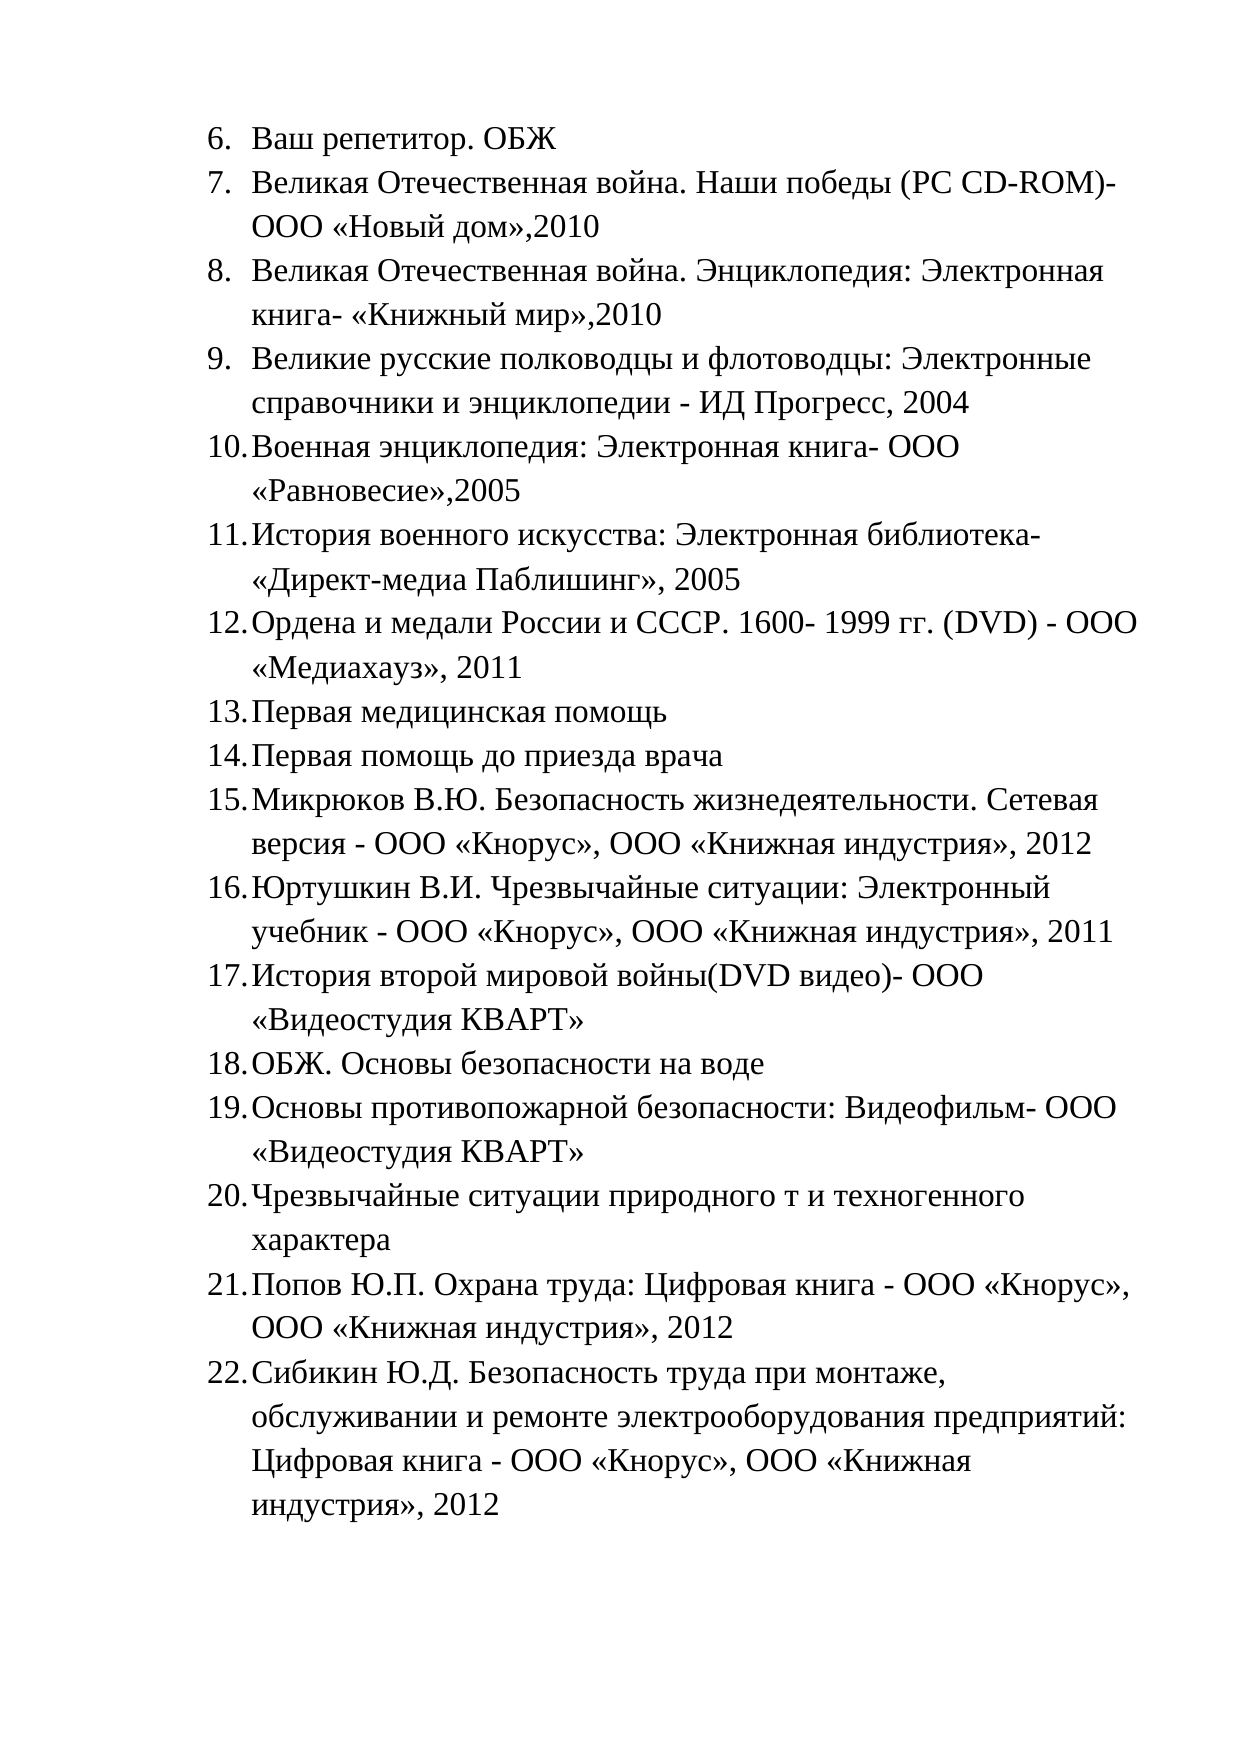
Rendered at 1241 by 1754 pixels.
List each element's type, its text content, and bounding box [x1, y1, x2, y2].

list Основы противопожарной безопасности: Видеофильм- ООО «Видеостудия КВАРТ» [207, 1087, 1152, 1170]
list Первая помощь до приезда врача [207, 735, 1152, 773]
list Микрюков В.Ю. Безопасность жизнедеятельности. Сетевая версия - ООО «Кнорус», ООО «Книжная индустрия», 2012 [207, 779, 1152, 861]
list Попов Ю.П. Охрана труда: Цифровая книга - ООО «Кнорус», ООО «Книжная индустрия», 2012 [207, 1264, 1152, 1346]
list ОБЖ. Основы безопасности на воде [207, 1043, 1152, 1082]
list Сибикин Ю.Д. Безопасность труда при монтаже, обслуживании и ремонте электрооборудования предприятий: Цифровая книга - ООО «Кнорус», ООО «Книжная индустрия», 2012 [207, 1352, 1152, 1522]
list Великие русские полководцы и флотоводцы: Электронные справочники и энциклопедии - ИД Прогресс, 2004 [207, 338, 1152, 421]
list Великая Отечественная война. Наши победы (PC CD-ROM)- ООО «Новый дом»,2010 [207, 162, 1152, 244]
list История второй мировой войны(DVD видео)- ООО «Видеостудия КВАРТ» [207, 955, 1152, 1038]
list Великая Отечественная война. Энциклопедия: Электронная книга- «Книжный мир»,2010 [207, 250, 1152, 333]
list Чрезвычайные ситуации природного т и техногенного характера [207, 1176, 1152, 1258]
list История военного искусства: Электронная библиотека- «Директ-медиа Паблишинг», 2005 [207, 515, 1152, 597]
list Ордена и медали России и СССР. 1600- 1999 гг. (DVD) - ООО «Медиахауз», 2011 [207, 603, 1152, 685]
list Первая медицинская помощь [207, 691, 1152, 729]
list Военная энциклопедия: Электронная книга- ООО «Равновесие»,2005 [207, 427, 1152, 509]
list Ваш репетитор. ОБЖ [207, 118, 1152, 156]
list Юртушкин В.И. Чрезвычайные ситуации: Электронный учебник - ООО «Кнорус», ООО «Книжная индустрия», 2011 [207, 867, 1152, 949]
